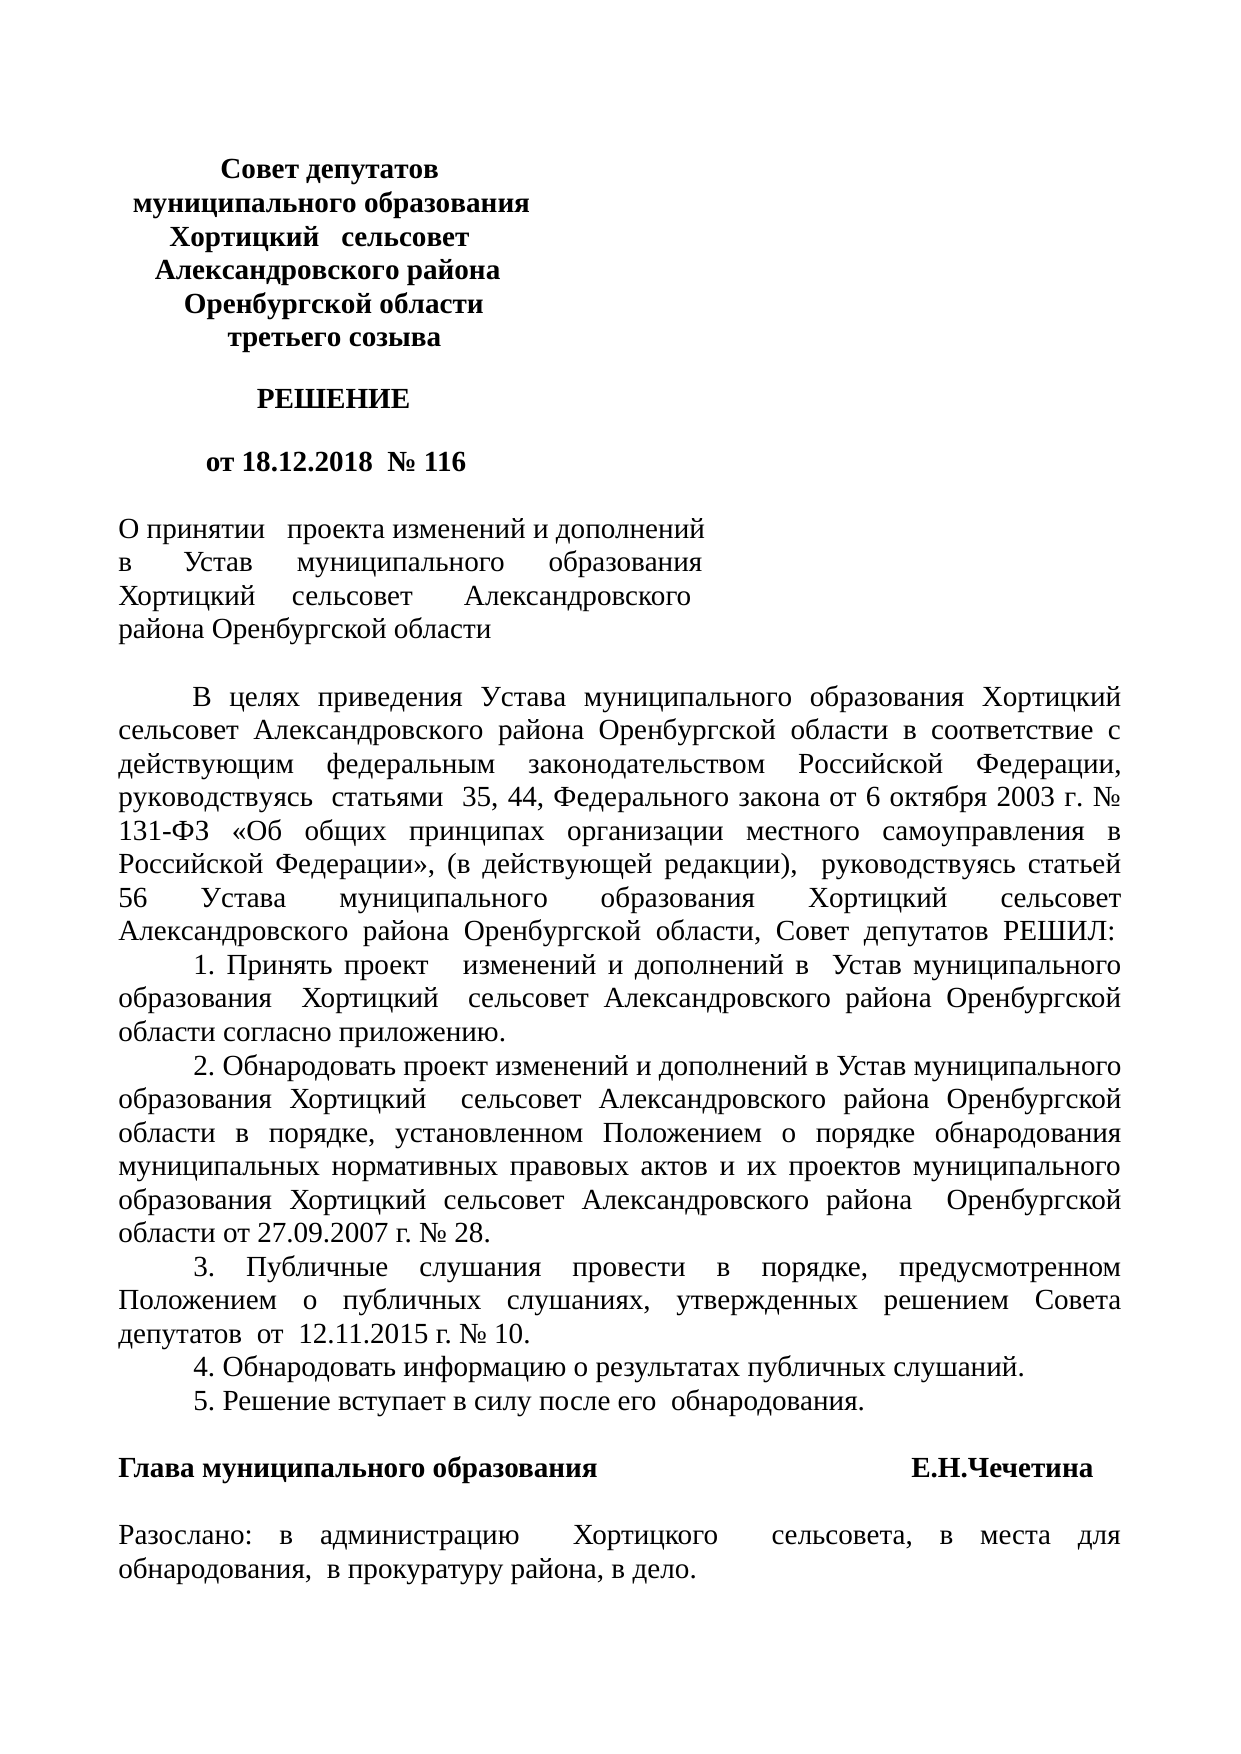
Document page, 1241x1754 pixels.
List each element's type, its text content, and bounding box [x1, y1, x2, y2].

text 4. Обнародовать информацию о результатах публичных слушаний. [118, 1349, 1122, 1383]
text в Устав муниципального образования [118, 544, 1122, 578]
text 3. Публичные слушания провести в порядке, предусмотренном Положением о публичных слушаниях, утвержденных решением Совета депутатов от 12.11.2015 г. № 10. [118, 1249, 1122, 1349]
text третьего созыва [99, 319, 1122, 353]
text Оренбургской области [99, 286, 1122, 319]
text Разослано: в администрацию Хортицкого сельсовета, в места для обнародования, в прокуратуру района, в дело. [118, 1517, 1122, 1584]
text В целях приведения Устава муниципального образования Хортицкий сельсовет Александровского района Оренбургской области в соответствие с действующим федеральным законодательством Российской Федерации, руководствуясь статьями 35, 44, Федерального закона от 6 октября 2003 г. № 131-ФЗ «Об общих принципах организации местного самоуправления в Российской Федерации», (в действующей редакции), руководствуясь статьей 56 Устава муниципального образования Хортицкий сельсовет Александровского района Оренбургской области, Совет депутатов РЕШИЛ: [118, 679, 1122, 947]
text муниципального образования [99, 185, 1122, 219]
text Совет депутатов [118, 152, 1122, 185]
text Хортицкий сельсовет [99, 219, 1122, 252]
text Хортицкий сельсовет Александровского [118, 578, 1122, 612]
text от 18.12.2018 № 116 [118, 444, 1122, 477]
text Александровского района [99, 252, 1122, 286]
text Глава муниципального образования Е.Н.Чечетина [118, 1450, 1122, 1484]
text 1. Принять проект изменений и дополнений в Устав муниципального образования Хортицкий сельсовет Александровского района Оренбургской области согласно приложению. [118, 947, 1122, 1048]
text О принятии проекта изменений и дополнений [118, 511, 1122, 544]
text района Оренбургской области [118, 612, 1122, 645]
text 2. Обнародовать проект изменений и дополнений в Устав муниципального образования Хортицкий сельсовет Александровского района Оренбургской области в порядке, установленном Положением о порядке обнародования муниципальных нормативных правовых актов и их проектов муниципального образования Хортицкий сельсовет Александровского района Оренбургской области от 27.09.2007 г. № 28. [118, 1048, 1122, 1249]
text РЕШЕНИЕ [99, 382, 1122, 415]
text 5. Решение вступает в силу после его обнародования. [118, 1383, 1122, 1417]
